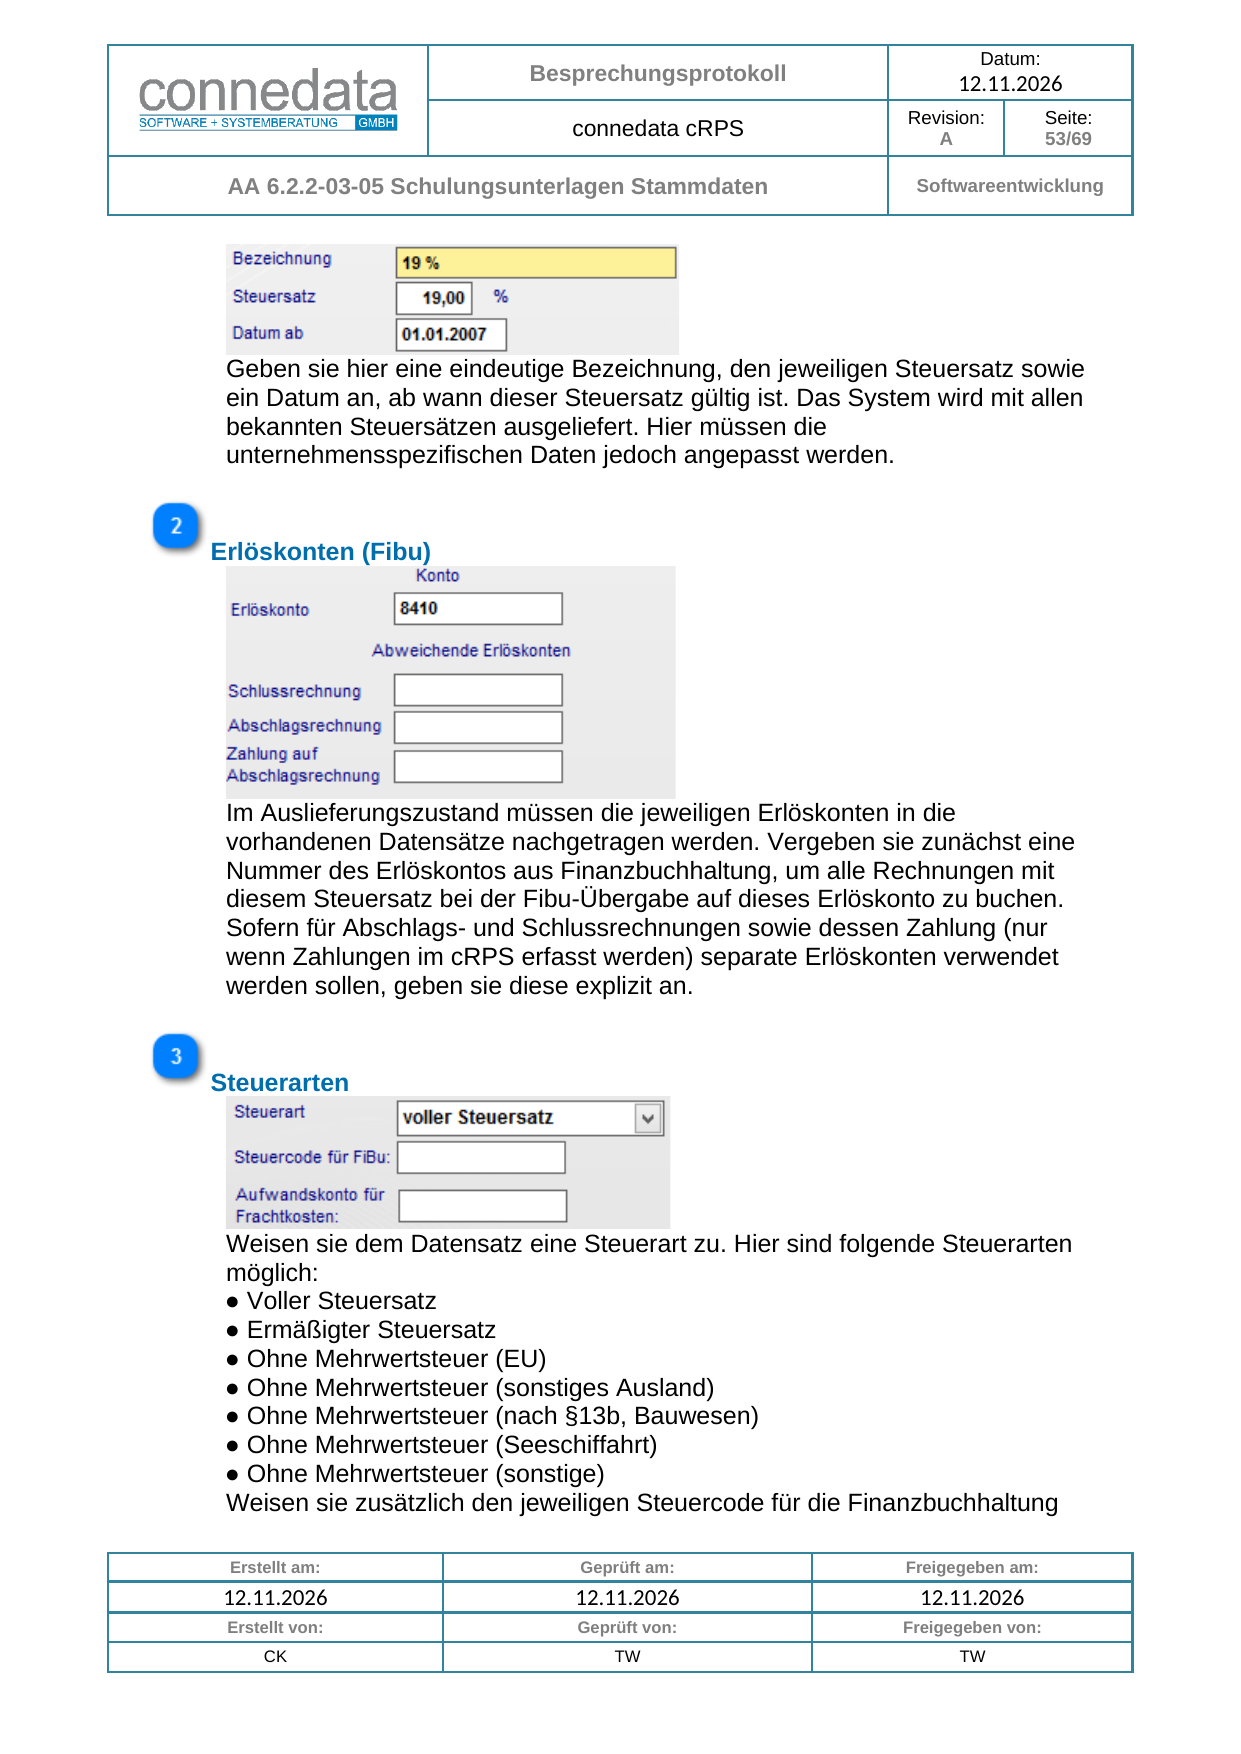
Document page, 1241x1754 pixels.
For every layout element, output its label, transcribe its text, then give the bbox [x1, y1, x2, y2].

picture [225, 566, 676, 799]
list Voller Steuersatz [247, 1286, 1093, 1315]
picture [225, 1096, 671, 1229]
text Steuerarten [148, 1028, 1093, 1096]
text Im Auslieferungszustand müssen die jeweiligen Erlöskonten in die vorhandenen Datensätze nachgetragen werden. Vergeben sie zunächst eine Nummer des Erlöskontos aus Finanzbuchhaltung, um alle Rechnungen mit diesem Steuersatz bei der Fibu-Übergabe auf dieses Erlöskonto zu buchen. Sofern für Abschlags- und Schlussrechnungen sowie dessen Zahlung (nur wenn Zahlungen im cRPS erfasst werden) separate Erlöskonten verwendet werden sollen, geben sie diese explizit an. [226, 798, 1093, 999]
list Ohne Mehrwertsteuer (Seeschiffahrt) [247, 1430, 1093, 1459]
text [226, 1488, 1093, 1516]
picture [147, 1028, 211, 1091]
text Erlöskonten (Fibu) [148, 498, 1093, 566]
text Geben sie hier eine eindeutige Bezeichnung, den jeweiligen Steuersatz sowie ein Datum an, ab wann dieser Steuersatz gültig ist. Das System wird mit allen bekannten Steuersätzen ausgeliefert. Hier müssen die unternehmensspezifischen Daten jedoch angepasst werden. [226, 354, 1093, 469]
picture [225, 244, 680, 355]
list Ohne Mehrwertsteuer (sonstige) [247, 1459, 1093, 1488]
list Ohne Mehrwertsteuer (EU) [247, 1344, 1093, 1373]
list Ohne Mehrwertsteuer (sonstiges Ausland) [247, 1373, 1093, 1401]
list Ohne Mehrwertsteuer (nach §13b, Bauwesen) [247, 1401, 1093, 1430]
text Weisen sie dem Datensatz eine Steuerart zu. Hier sind folgende Steuerarten möglich: [226, 1229, 1093, 1286]
picture [136, 68, 399, 133]
list Ermäßigter Steuersatz [247, 1315, 1093, 1344]
picture [147, 498, 211, 561]
